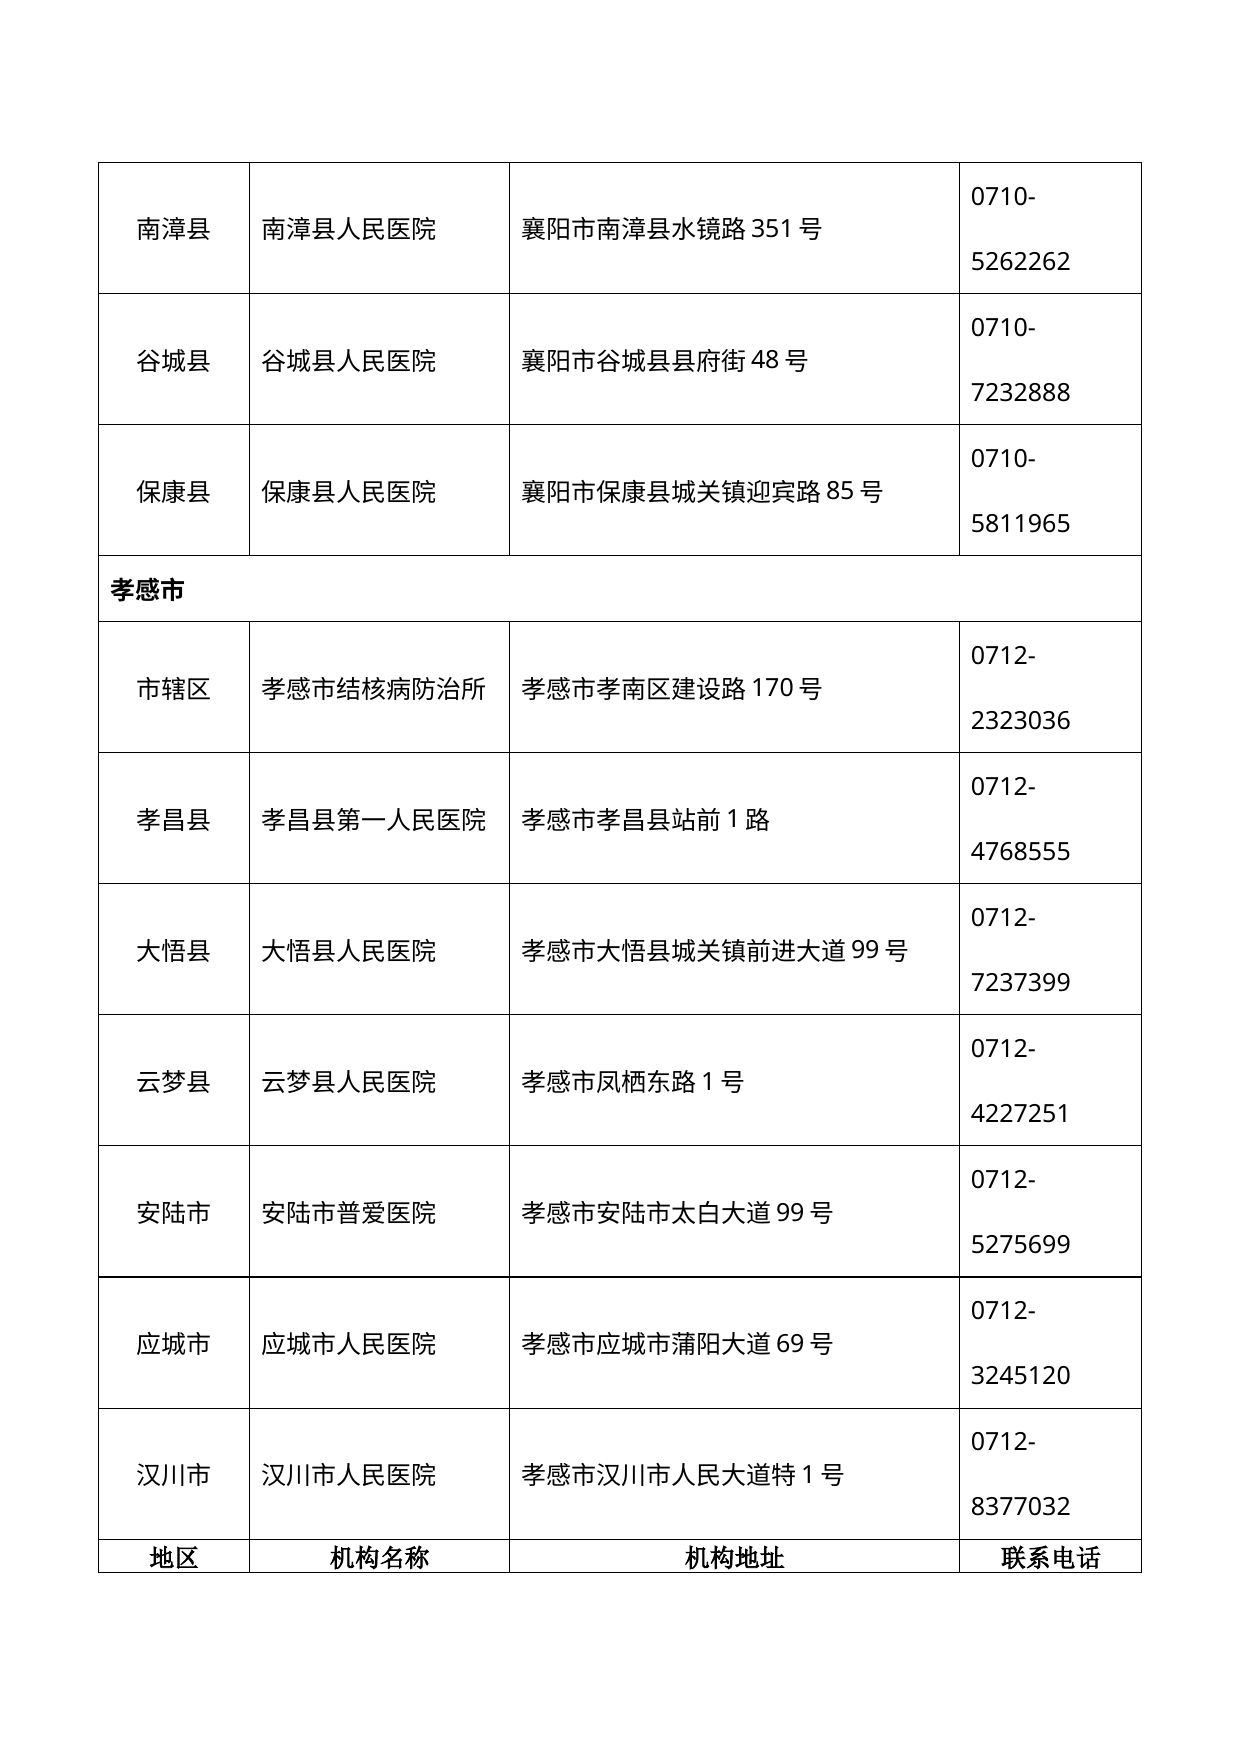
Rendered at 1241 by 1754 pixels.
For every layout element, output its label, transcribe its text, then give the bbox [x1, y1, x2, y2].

table_cell 孝感市结核病防治所 [250, 622, 509, 752]
table_cell 应城市 [99, 1278, 249, 1407]
table_cell 0712-7237399 [960, 884, 1141, 1014]
table_cell 市辖区 [99, 622, 249, 752]
table_cell 0710-7232888 [960, 294, 1141, 424]
table_cell 汉川市 [99, 1409, 249, 1538]
table_cell 襄阳市谷城县县府街48号 [510, 294, 959, 424]
table_cell 大悟县 [99, 884, 249, 1014]
table_cell 0712-4227251 [960, 1015, 1141, 1145]
table_cell 机构名称 [250, 1540, 509, 1572]
table_cell 谷城县人民医院 [250, 294, 509, 424]
table_cell 安陆市普爱医院 [250, 1146, 509, 1276]
table_cell 云梦县人民医院 [250, 1015, 509, 1145]
table_cell 0712-3245120 [960, 1278, 1141, 1407]
table_cell 联系电话 [960, 1540, 1141, 1572]
table_cell 汉川市人民医院 [250, 1409, 509, 1538]
table_cell 孝感市凤栖东路1号 [510, 1015, 959, 1145]
table_cell 地区 [99, 1540, 249, 1572]
table_cell 保康县 [99, 425, 249, 555]
table_cell 襄阳市南漳县水镜路351号 [510, 163, 959, 293]
table_cell 0712-8377032 [960, 1409, 1141, 1538]
table_cell 孝感市 [99, 556, 1141, 621]
table_cell 孝感市汉川市人民大道特1号 [510, 1409, 959, 1538]
table_cell 孝昌县第一人民医院 [250, 753, 509, 883]
table_cell 云梦县 [99, 1015, 249, 1145]
table_cell 谷城县 [99, 294, 249, 424]
table_cell 0712-2323036 [960, 622, 1141, 752]
table_cell 0710-5811965 [960, 425, 1141, 555]
table_cell 0710-5262262 [960, 163, 1141, 293]
table_cell 0712-4768555 [960, 753, 1141, 883]
table_cell 孝感市孝南区建设路170号 [510, 622, 959, 752]
table_cell 机构地址 [510, 1540, 959, 1572]
table_cell 孝感市孝昌县站前1路 [510, 753, 959, 883]
table_cell 应城市人民医院 [250, 1278, 509, 1407]
table_cell 大悟县人民医院 [250, 884, 509, 1014]
table_cell 保康县人民医院 [250, 425, 509, 555]
table_cell 安陆市 [99, 1146, 249, 1276]
table_cell 襄阳市保康县城关镇迎宾路85号 [510, 425, 959, 555]
table_cell 孝感市应城市蒲阳大道69号 [510, 1278, 959, 1407]
table_cell 0712-5275699 [960, 1146, 1141, 1276]
table_cell 孝感市安陆市太白大道99号 [510, 1146, 959, 1276]
table_cell 孝感市大悟县城关镇前进大道99号 [510, 884, 959, 1014]
table_cell 南漳县 [99, 163, 249, 293]
table_cell 孝昌县 [99, 753, 249, 883]
table_cell 南漳县人民医院 [250, 163, 509, 293]
